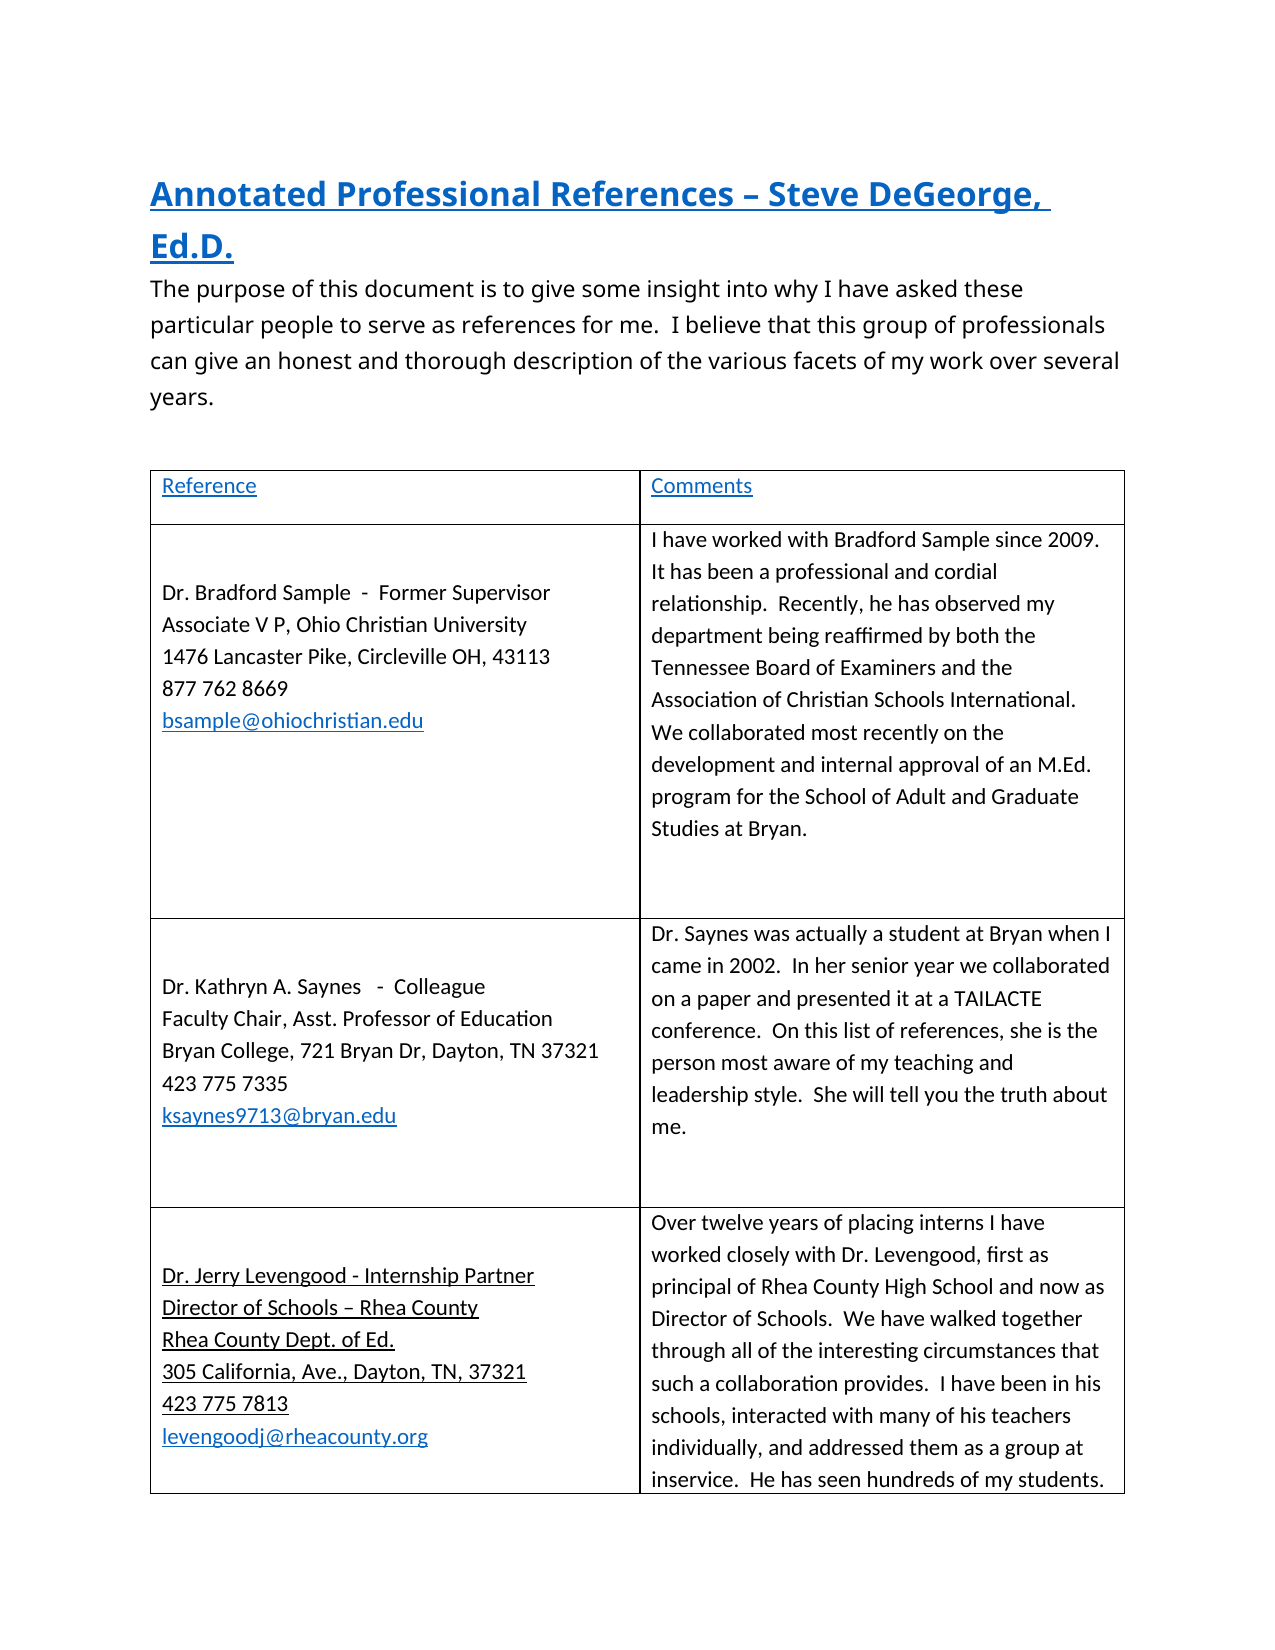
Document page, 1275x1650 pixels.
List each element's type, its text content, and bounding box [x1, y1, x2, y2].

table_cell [151, 1208, 639, 1493]
table_cell Dr. Saynes was actually a student at Bryan when I came in 2002. In her senior year we collaborated on a paper and presented it at a TAILACTE conference. On this list of references, she is the person most aware of my teaching and leadership style. She will tell you the truth about me. [641, 919, 1124, 1207]
table_header Reference [151, 471, 639, 524]
table_header Comments [641, 471, 1124, 524]
table_cell Dr. Bradford Sample - Former Supervisor Associate V P, Ohio Christian University 1476 Lancaster Pike, Circleville OH, 43113 877 762 8669 bsample@ohiochristian.edu [151, 525, 639, 918]
subtitle Annotated Professional References – Steve DeGeorge, Ed.D. The purpose of this document is to give some insight into why I have asked these particular people to serve as references for me. I believe that this group of professionals can give an honest and thorough description of the various facets of my work over several years. [150, 171, 1125, 412]
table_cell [641, 1208, 1124, 1493]
table_cell I have worked with Bradford Sample since 2009. It has been a professional and cordial relationship. Recently, he has observed my department being reaffirmed by both the Tennessee Board of Examiners and the Association of Christian Schools International. We collaborated most recently on the development and internal approval of an M.Ed. program for the School of Adult and Graduate Studies at Bryan. [641, 525, 1124, 918]
table_cell Dr. Kathryn A. Saynes - Colleague Faculty Chair, Asst. Professor of Education Bryan College, 721 Bryan Dr, Dayton, TN 37321 423 775 7335 ksaynes9713@bryan.edu [151, 919, 639, 1207]
